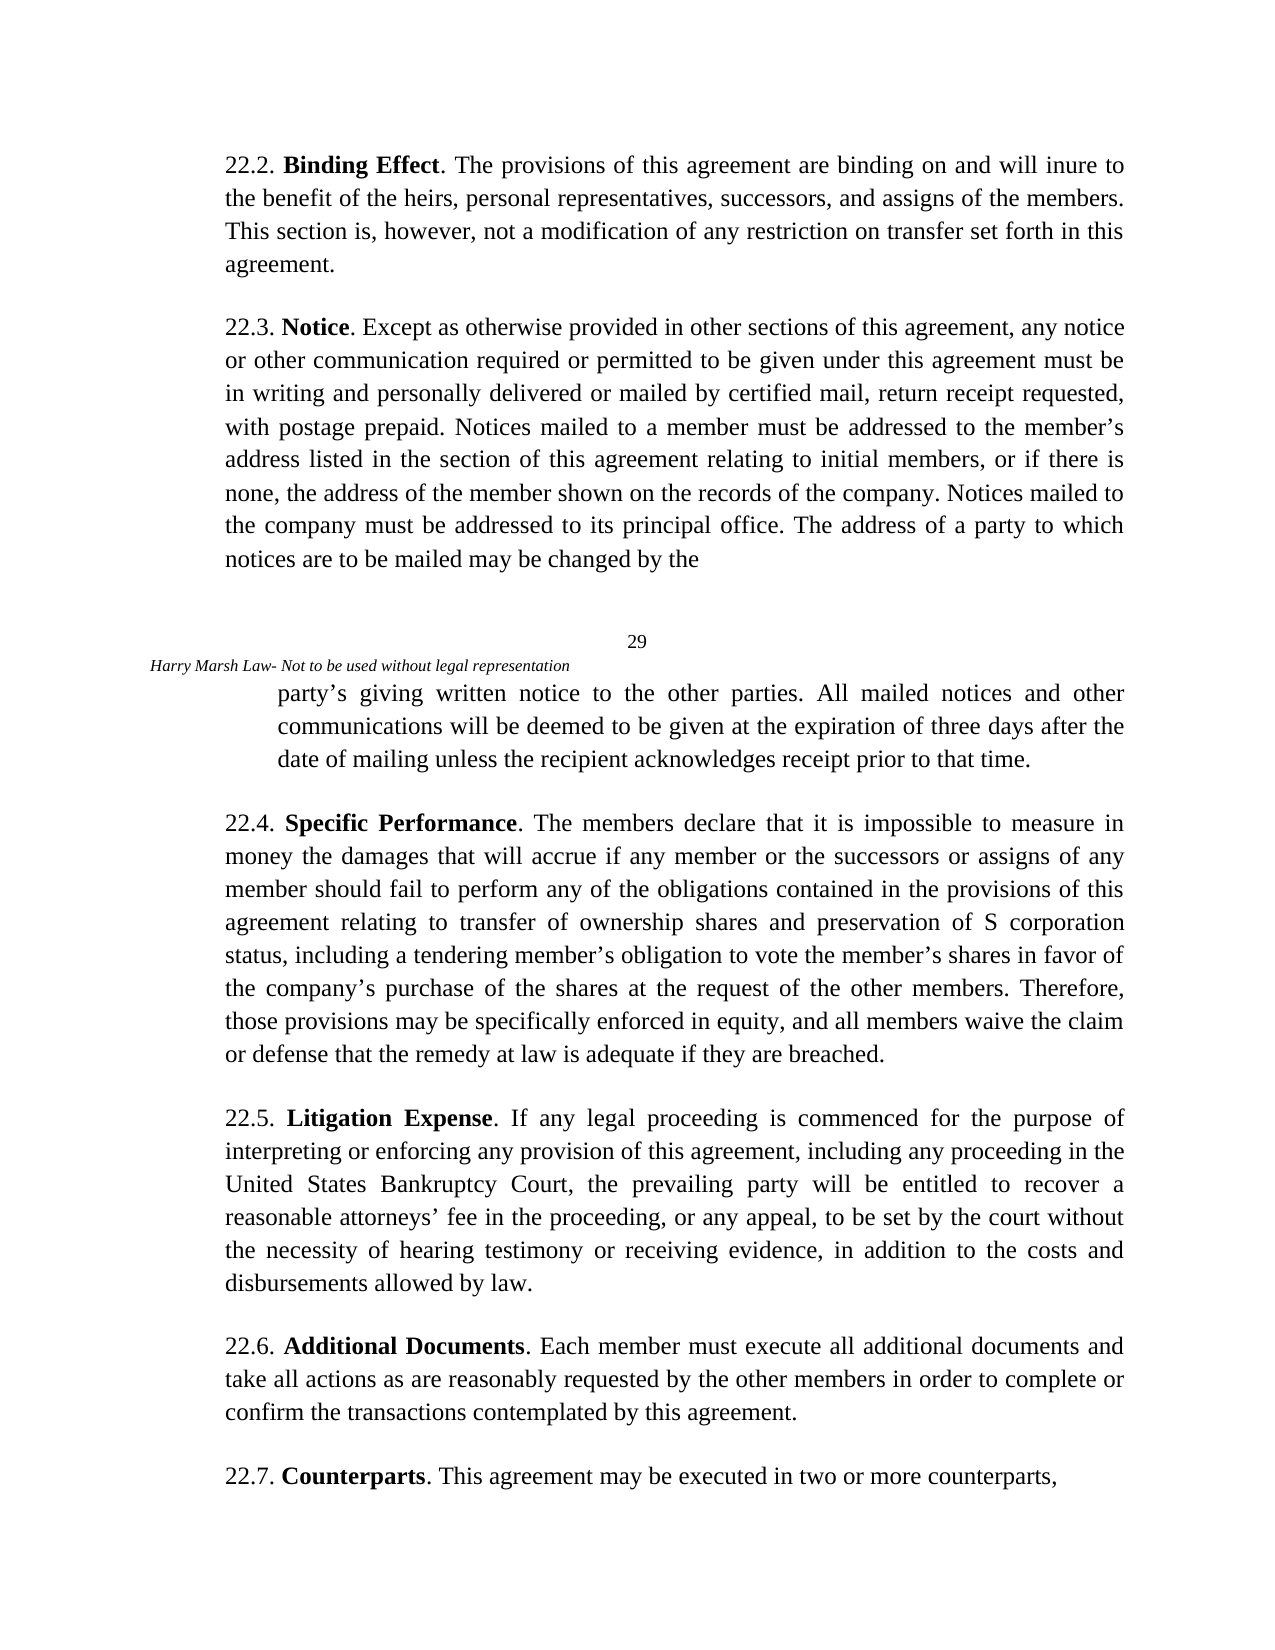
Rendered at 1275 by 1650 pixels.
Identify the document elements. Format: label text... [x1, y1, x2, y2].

text 22.7. Counterparts. This agreement may be executed in two or more counterparts, [225, 1461, 1125, 1489]
text 22.3. Notice. Except as otherwise provided in other sections of this agreement, any notice or other communication required or permitted to be given under this agreement must be in writing and personally delivered or mailed by certified mail, return receipt requested, with postage prepaid. Notices mailed to a member must be addressed to the member’s address listed in the section of this agreement relating to initial members, or if there is none, the address of the member shown on the records of the company. Notices mailed to the company must be addressed to its principal office. The address of a party to which notices are to be mailed may be changed by the [225, 312, 1125, 572]
text 22.2. Binding Effect. The provisions of this agreement are binding on and will inure to the benefit of the heirs, personal representatives, successors, and assigns of the members. This section is, however, not a modification of any restriction on transfer set forth in this agreement. [225, 150, 1125, 278]
text 22.6. Additional Documents. Each member must execute all additional documents and take all actions as are reasonably requested by the other members in order to complete or confirm the transactions contemplated by this agreement. [225, 1331, 1125, 1426]
text 22.5. Litigation Expense. If any legal proceeding is commenced for the purpose of interpreting or enforcing any provision of this agreement, including any proceeding in the United States Bankruptcy Court, the prevailing party will be entitled to recover a reasonable attorneys’ fee in the proceeding, or any appeal, to be set by the court without the necessity of hearing testimony or receiving evidence, in addition to the costs and disbursements allowed by law. [225, 1103, 1125, 1297]
text party’s giving written notice to the other parties. All mailed notices and other communications will be deemed to be given at the expiration of three days after the date of mailing unless the recipient acknowledges receipt prior to that time. [277, 678, 1125, 772]
text 29 Harry Marsh Law- Not to be used without legal representation [150, 630, 648, 675]
text 22.4. Specific Performance. The members declare that it is impossible to measure in money the damages that will accrue if any member or the successors or assigns of any member should fail to perform any of the obligations contained in the provisions of this agreement relating to transfer of ownership shares and preservation of S corporation status, including a tendering member’s obligation to vote the member’s shares in favor of the company’s purchase of the shares at the request of the other members. Therefore, those provisions may be specifically enforced in equity, and all members waive the claim or defense that the remedy at law is adequate if they are breached. [225, 808, 1125, 1068]
